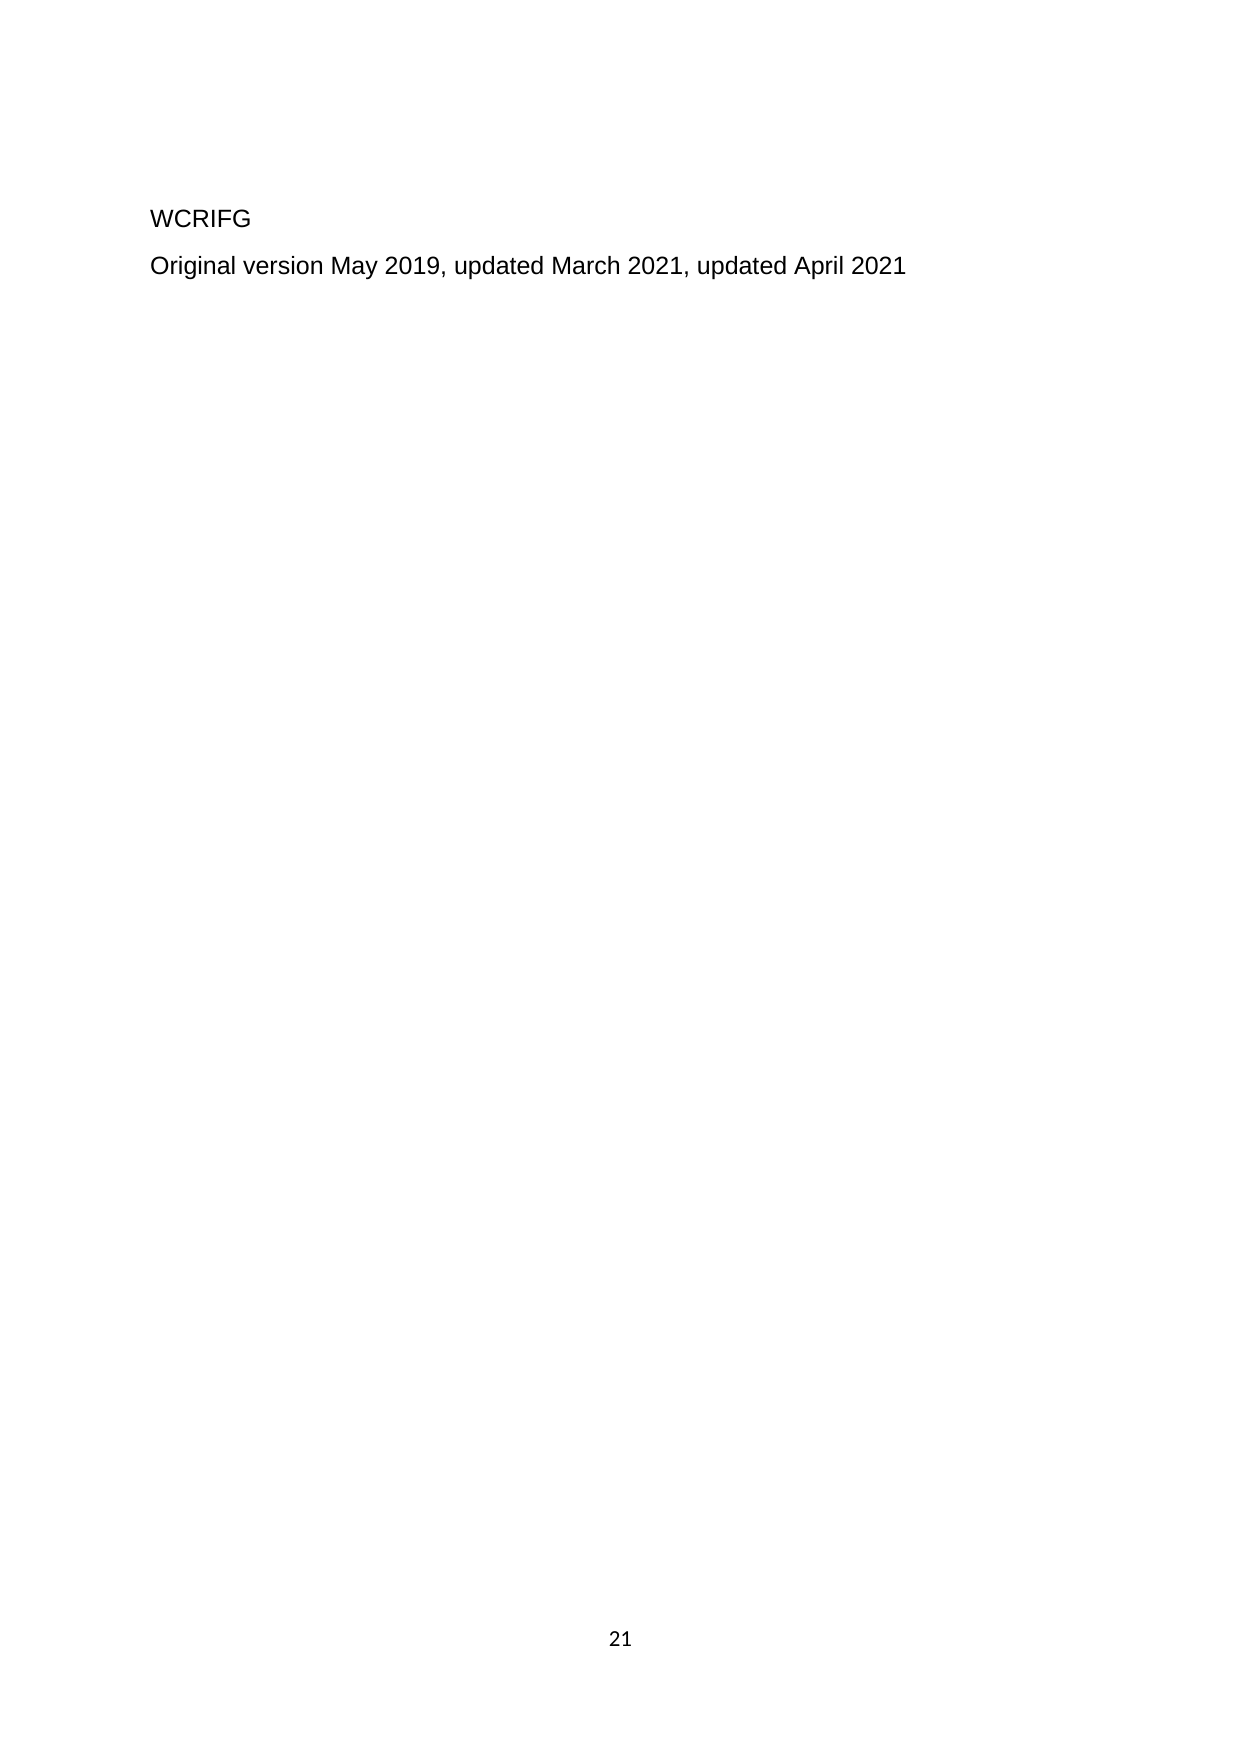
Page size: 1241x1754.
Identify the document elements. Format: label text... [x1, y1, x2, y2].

text WCRIFG [150, 204, 1090, 233]
text Original version May 2019, updated March 2021, updated April 2021 [150, 251, 1090, 279]
